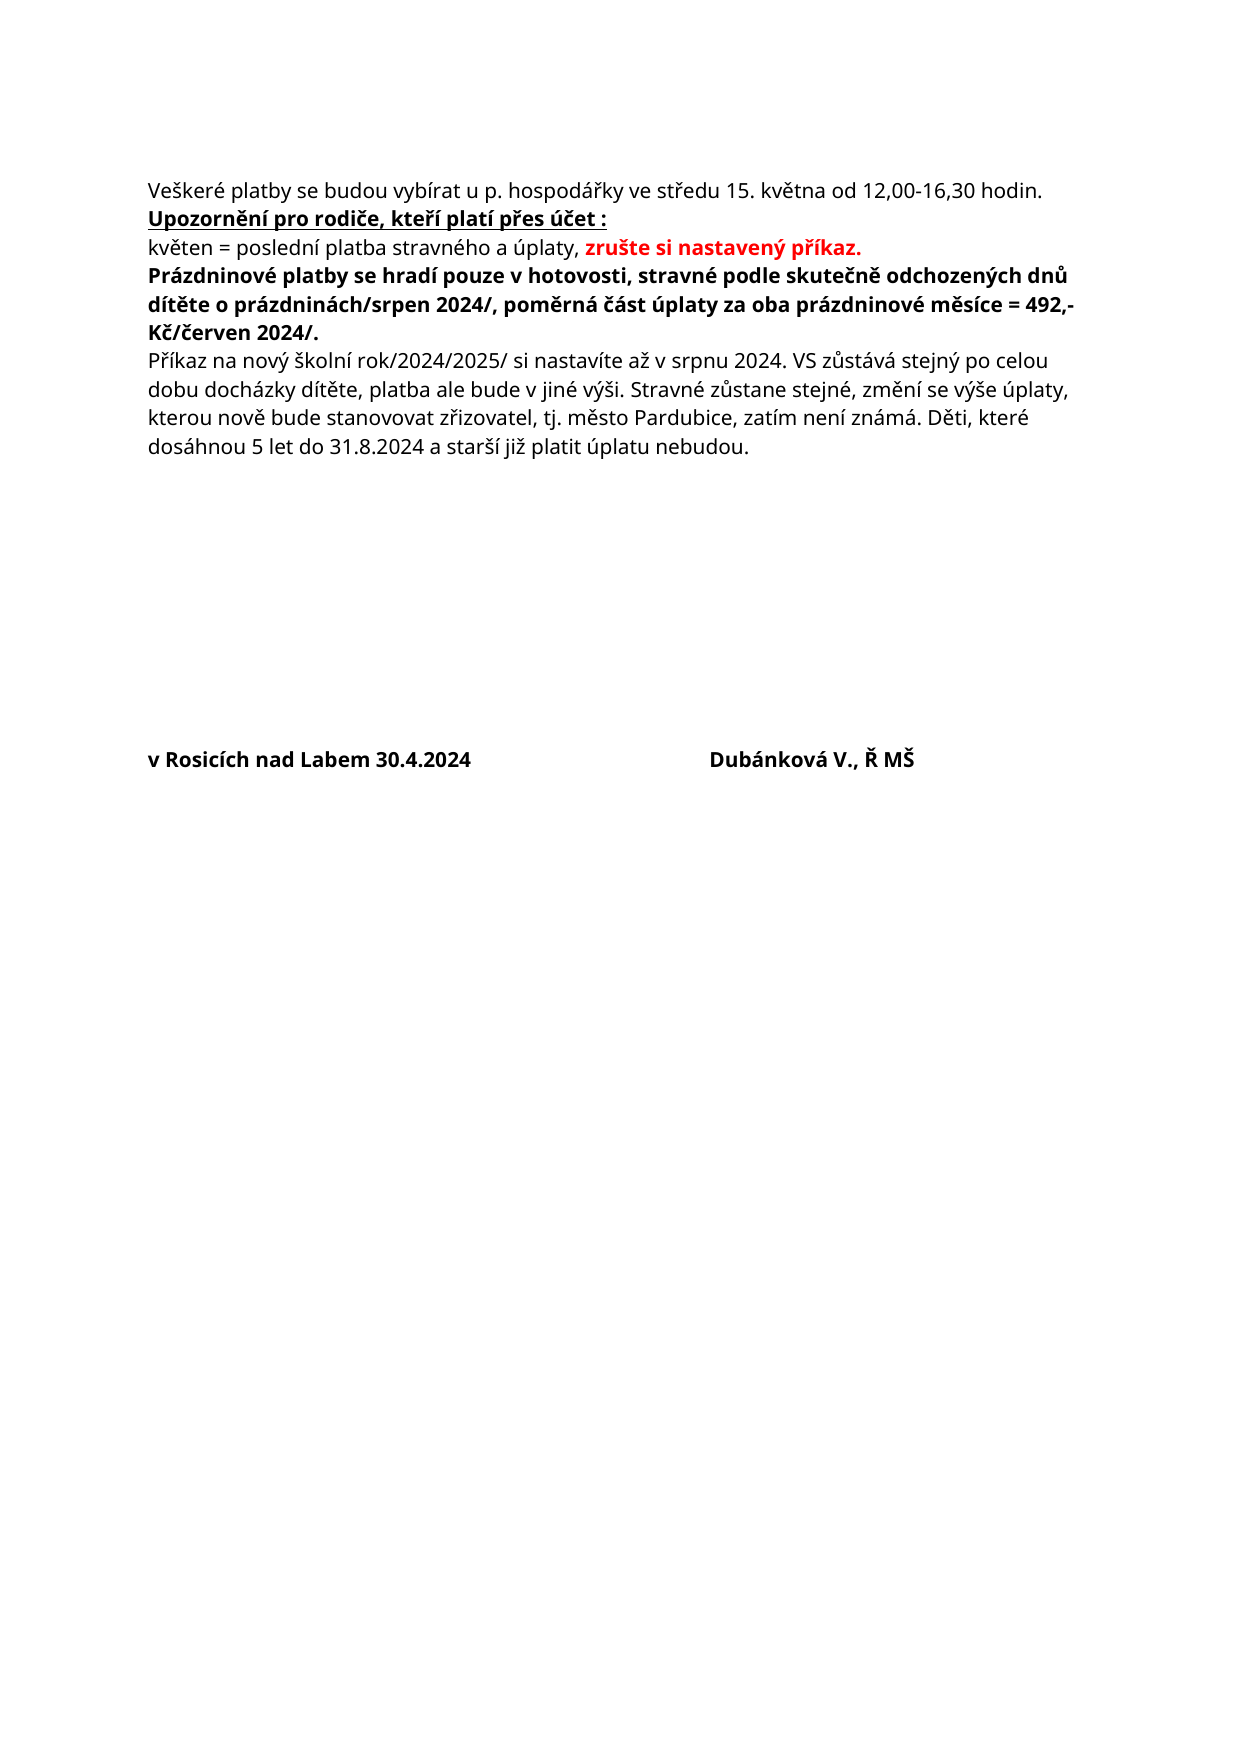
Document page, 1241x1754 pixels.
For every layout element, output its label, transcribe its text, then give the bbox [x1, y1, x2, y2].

text Veškeré platby se budou vybírat u p. hospodářky ve středu 15. května od 12,00-16,30 hodin. [148, 176, 1093, 204]
text Prázdninové platby se hradí pouze v hotovosti, stravné podle skutečně odchozených dnů [148, 261, 1093, 290]
text Upozornění pro rodiče, kteří platí přes účet : [148, 204, 1093, 233]
text Příkaz na nový školní rok/2024/2025/ si nastavíte až v srpnu 2024. VS zůstává stejný po celou dobu docházky dítěte, platba ale bude v jiné výši. Stravné zůstane stejné, změní se výše úplaty, kterou nově bude stanovovat zřizovatel, tj. město Pardubice, zatím není známá. Děti, které dosáhnou 5 let do 31.8.2024 a starší již platit úplatu nebudou. [148, 347, 1093, 460]
text dítěte o prázdninách/srpen 2024/, poměrná část úplaty za oba prázdninové měsíce = 492,-Kč/červen 2024/. [148, 290, 1093, 347]
text v Rosicích nad Labem 30.4.2024 Dubánková V., Ř MŠ [148, 745, 1093, 773]
text květen = poslední platba stravného a úplaty, zrušte si nastavený příkaz. [148, 233, 1093, 261]
